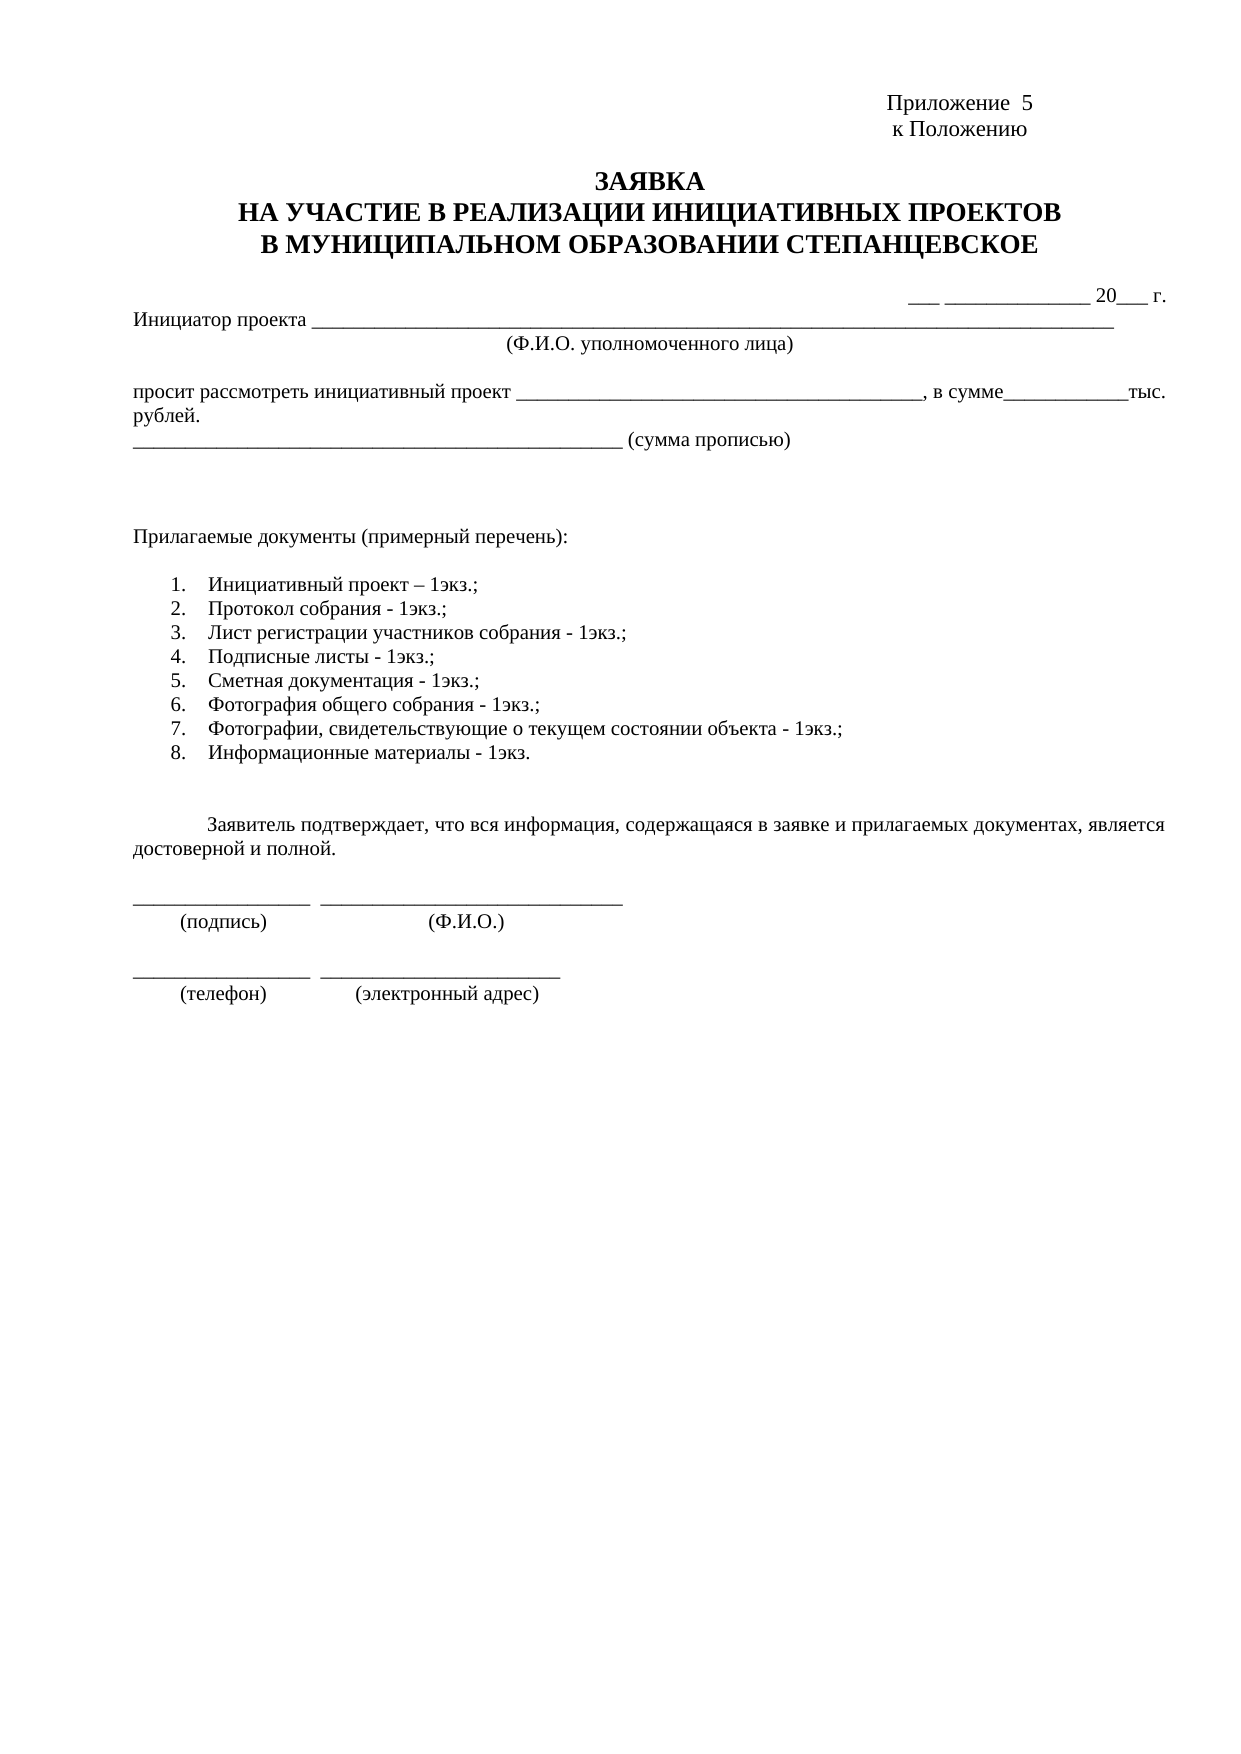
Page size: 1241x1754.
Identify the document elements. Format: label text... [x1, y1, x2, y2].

list Фотографии, свидетельствующие о текущем состоянии объекта - 1экз.; [170, 716, 1167, 740]
text Прилагаемые документы (примерный перечень): [133, 523, 1167, 548]
text (телефон) (электронный адрес) [133, 981, 1167, 1005]
text В МУНИЦИПАЛЬНОМ ОБРАЗОВАНИИ СТЕПАНЦЕВСКОЕ [133, 228, 1167, 259]
text (подпись) (Ф.И.О.) [133, 908, 1167, 933]
text Приложение 5 [753, 89, 1167, 115]
list Фотография общего собрания - 1экз.; [170, 692, 1167, 716]
text НА УЧАСТИЕ В РЕАЛИЗАЦИИ ИНИЦИАТИВНЫХ ПРОЕКТОВ [133, 197, 1167, 228]
text Инициатор проекта _____________________________________________________________________________ [133, 307, 1167, 331]
text ___ ______________ 20___ г. [133, 283, 1167, 307]
text просит рассмотреть инициативный проект _______________________________________, в сумме____________тыс. рублей. [133, 379, 1167, 427]
text _________________ _______________________ [133, 957, 1167, 981]
text Заявитель подтверждает, что вся информация, содержащаяся в заявке и прилагаемых документах, является достоверной и полной. [133, 812, 1167, 860]
text _________________ _____________________________ [133, 884, 1167, 908]
text к Положению [753, 115, 1167, 141]
text (Ф.И.О. уполномоченного лица) [133, 331, 1167, 355]
list Сметная документация - 1экз.; [170, 668, 1167, 692]
text ЗАЯВКА [133, 165, 1167, 197]
list Подписные листы - 1экз.; [170, 644, 1167, 668]
list Информационные материалы - 1экз. [170, 740, 1167, 764]
list Лист регистрации участников собрания - 1экз.; [170, 620, 1167, 644]
list Инициативный проект – 1экз.; [170, 572, 1167, 596]
text _______________________________________________ (сумма прописью) [133, 427, 1167, 451]
list Протокол собрания - 1экз.; [170, 596, 1167, 620]
